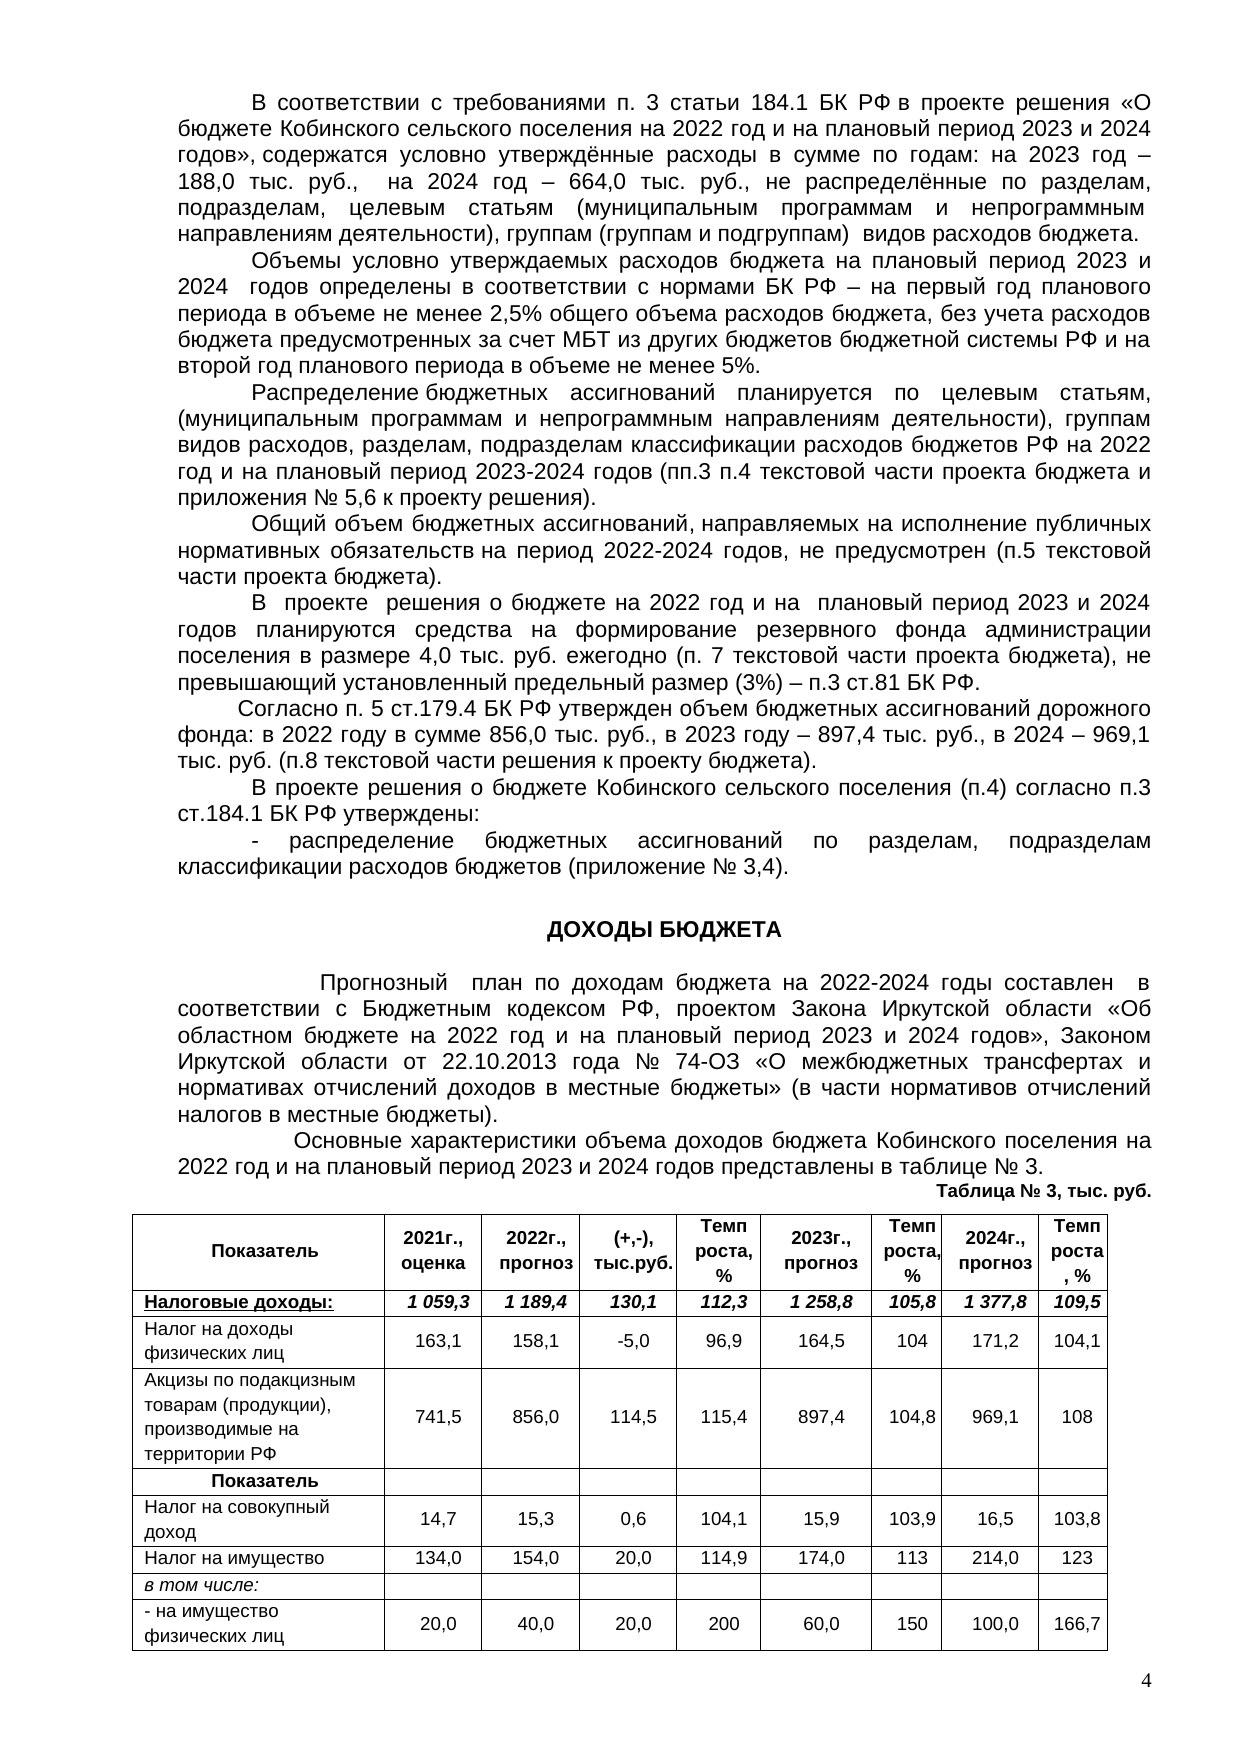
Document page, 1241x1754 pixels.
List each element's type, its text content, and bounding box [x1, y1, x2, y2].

table_header Темп роста, % [1039, 1215, 1107, 1290]
table_cell [677, 1574, 760, 1599]
text Таблица № 3, тыс. руб. [207, 1180, 1152, 1201]
text Объемы условно утверждаемых расходов бюджета на плановый период 2023 и 2024 годов определены в соответствии с нормами БК РФ – на первый год планового периода в объеме не менее 2,5% общего объема расходов бюджета, без учета расходов бюджета предусмотренных за счет МБТ из других бюджетов бюджетной системы РФ и на второй год планового периода в объеме не менее 5%. [177, 247, 1152, 378]
table_cell 200 [677, 1600, 760, 1650]
table_cell в том числе: [133, 1574, 384, 1599]
table_header Темп роста, % [872, 1215, 941, 1290]
table_cell Налог на доходы физических лиц [133, 1317, 384, 1367]
table_cell 109,5 [1039, 1291, 1107, 1316]
table_cell [1039, 1469, 1107, 1495]
text В проекте решения о бюджете на 2022 год и на плановый период 2023 и 2024 годов планируются средства на формирование резервного фонда администрации поселения в размере 4,0 тыс. руб. ежегодно (п. 7 текстовой части проекта бюджета), не превышающий установленный предельный размер (3%) – п.3 ст.81 БК РФ. [177, 589, 1152, 695]
table_cell 164,5 [761, 1317, 871, 1367]
table_cell [761, 1469, 871, 1495]
table_cell Акцизы по подакцизным товарам (продукции), производимые на территории РФ [133, 1369, 384, 1468]
table_cell Налог на совокупный доход [133, 1496, 384, 1546]
text В проекте решения о бюджете Кобинского сельского поселения (п.4) согласно п.3 ст.184.1 БК РФ утверждены: [177, 774, 1152, 827]
text - распределение бюджетных ассигнований по разделам, подразделам классификации расходов бюджетов (приложение № 3,4). [177, 827, 1152, 879]
text Общий объем бюджетных ассигнований, направляемых на исполнение публичных нормативных обязательств на период 2022-2024 годов, не предусмотрен (п.5 текстовой части проекта бюджета). [177, 510, 1152, 589]
table_cell 114,9 [677, 1547, 760, 1572]
table_cell 171,2 [942, 1317, 1038, 1367]
table_cell 1 189,4 [482, 1291, 579, 1316]
table_cell 150 [872, 1600, 941, 1650]
table_cell - на имущество физических лиц [133, 1600, 384, 1650]
table_cell [580, 1469, 676, 1495]
table_cell 1 258,8 [761, 1291, 871, 1316]
table_cell Налоговые доходы: [133, 1291, 384, 1316]
table_cell 897,4 [761, 1369, 871, 1468]
table_cell 15,9 [761, 1496, 871, 1546]
table_cell 158,1 [482, 1317, 579, 1367]
table_cell 104,1 [677, 1496, 760, 1546]
table_cell Налог на имущество [133, 1547, 384, 1572]
table_cell [677, 1469, 760, 1495]
table_cell [482, 1469, 579, 1495]
table_cell Показатель [133, 1469, 384, 1495]
table_cell 112,3 [677, 1291, 760, 1316]
table_cell 20,0 [580, 1547, 676, 1572]
table_cell [1039, 1574, 1107, 1599]
table_cell 60,0 [761, 1600, 871, 1650]
table_cell [942, 1469, 1038, 1495]
table_cell 174,0 [761, 1547, 871, 1572]
table_cell [761, 1574, 871, 1599]
table_cell 103,9 [872, 1496, 941, 1546]
table_cell 1 377,8 [942, 1291, 1038, 1316]
table_cell 104,8 [872, 1369, 941, 1468]
table_cell 20,0 [385, 1600, 481, 1650]
table_cell 108 [1039, 1369, 1107, 1468]
text ДОХОДЫ БЮДЖЕТА [177, 916, 1152, 942]
table_cell 154,0 [482, 1547, 579, 1572]
table_cell 40,0 [482, 1600, 579, 1650]
table_cell [872, 1574, 941, 1599]
table_cell 0,6 [580, 1496, 676, 1546]
text В соответствии с требованиями п. 3 статьи 184.1 БК РФ в проекте решения «О бюджете Кобинского сельского поселения на 2022 год и на плановый период 2023 и 2024 годов», содержатся условно утверждённые расходы в сумме по годам: на 2023 год – 188,0 тыс. руб., на 2024 год – 664,0 тыс. руб., не распределённые по разделам, подразделам, целевым статьям (муниципальным программам и непрограммным направлениям деятельности), группам (группам и подгруппам) видов расходов бюджета. [177, 89, 1152, 247]
table_cell 123 [1039, 1547, 1107, 1572]
table_cell 104 [872, 1317, 941, 1367]
table_cell 14,7 [385, 1496, 481, 1546]
table_cell [580, 1574, 676, 1599]
table_cell 1 059,3 [385, 1291, 481, 1316]
table_cell 969,1 [942, 1369, 1038, 1468]
table_header (+,-), тыс.руб. [580, 1215, 676, 1290]
table_cell [482, 1574, 579, 1599]
table_cell 163,1 [385, 1317, 481, 1367]
table_cell 20,0 [580, 1600, 676, 1650]
table_cell 115,4 [677, 1369, 760, 1468]
table_cell 166,7 [1039, 1600, 1107, 1650]
table_cell 103,8 [1039, 1496, 1107, 1546]
table_cell 741,5 [385, 1369, 481, 1468]
table_cell 134,0 [385, 1547, 481, 1572]
table_cell 105,8 [872, 1291, 941, 1316]
table_cell -5,0 [580, 1317, 676, 1367]
table_cell [942, 1574, 1038, 1599]
table_cell [385, 1574, 481, 1599]
table_cell 856,0 [482, 1369, 579, 1468]
table_cell 113 [872, 1547, 941, 1572]
text Прогнозный план по доходам бюджета на 2022-2024 годы составлен в соответствии с Бюджетным кодексом РФ, проектом Закона Иркутской области «Об областном бюджете на 2022 год и на плановый период 2023 и 2024 годов», Законом Иркутской области от 22.10.2013 года № 74-ОЗ «О межбюджетных трансфертах и нормативах отчислений доходов в местные бюджеты» (в части нормативов отчислений налогов в местные бюджеты). [177, 969, 1152, 1127]
table_cell 104,1 [1039, 1317, 1107, 1367]
text Основные характеристики объема доходов бюджета Кобинского поселения на 2022 год и на плановый период 2023 и 2024 годов представлены в таблице № 3. [177, 1127, 1152, 1180]
table_header Показатель [133, 1215, 384, 1290]
table_cell 100,0 [942, 1600, 1038, 1650]
table_cell 15,3 [482, 1496, 579, 1546]
table_header 2021г., оценка [385, 1215, 481, 1290]
table_cell [872, 1469, 941, 1495]
table_cell 214,0 [942, 1547, 1038, 1572]
table_cell 96,9 [677, 1317, 760, 1367]
table_header 2023г., прогноз [761, 1215, 871, 1290]
table_cell 130,1 [580, 1291, 676, 1316]
table_cell [385, 1469, 481, 1495]
table_cell 16,5 [942, 1496, 1038, 1546]
table_cell 114,5 [580, 1369, 676, 1468]
table_header 2022г., прогноз [482, 1215, 579, 1290]
table_header 2024г., прогноз [942, 1215, 1038, 1290]
text Распределение бюджетных ассигнований планируется по целевым статьям, (муниципальным программам и непрограммным направлениям деятельности), группам видов расходов, разделам, подразделам классификации расходов бюджетов РФ на 2022 год и на плановый период 2023-2024 годов (пп.3 п.4 текстовой части проекта бюджета и приложения № 5,6 к проекту решения). [177, 378, 1152, 510]
table_header Темп роста, % [677, 1215, 760, 1290]
text Согласно п. 5 ст.179.4 БК РФ утвержден объем бюджетных ассигнований дорожного фонда: в 2022 году в сумме 856,0 тыс. руб., в 2023 году – 897,4 тыс. руб., в 2024 – 969,1 тыс. руб. (п.8 текстовой части решения к проекту бюджета). [177, 695, 1152, 774]
